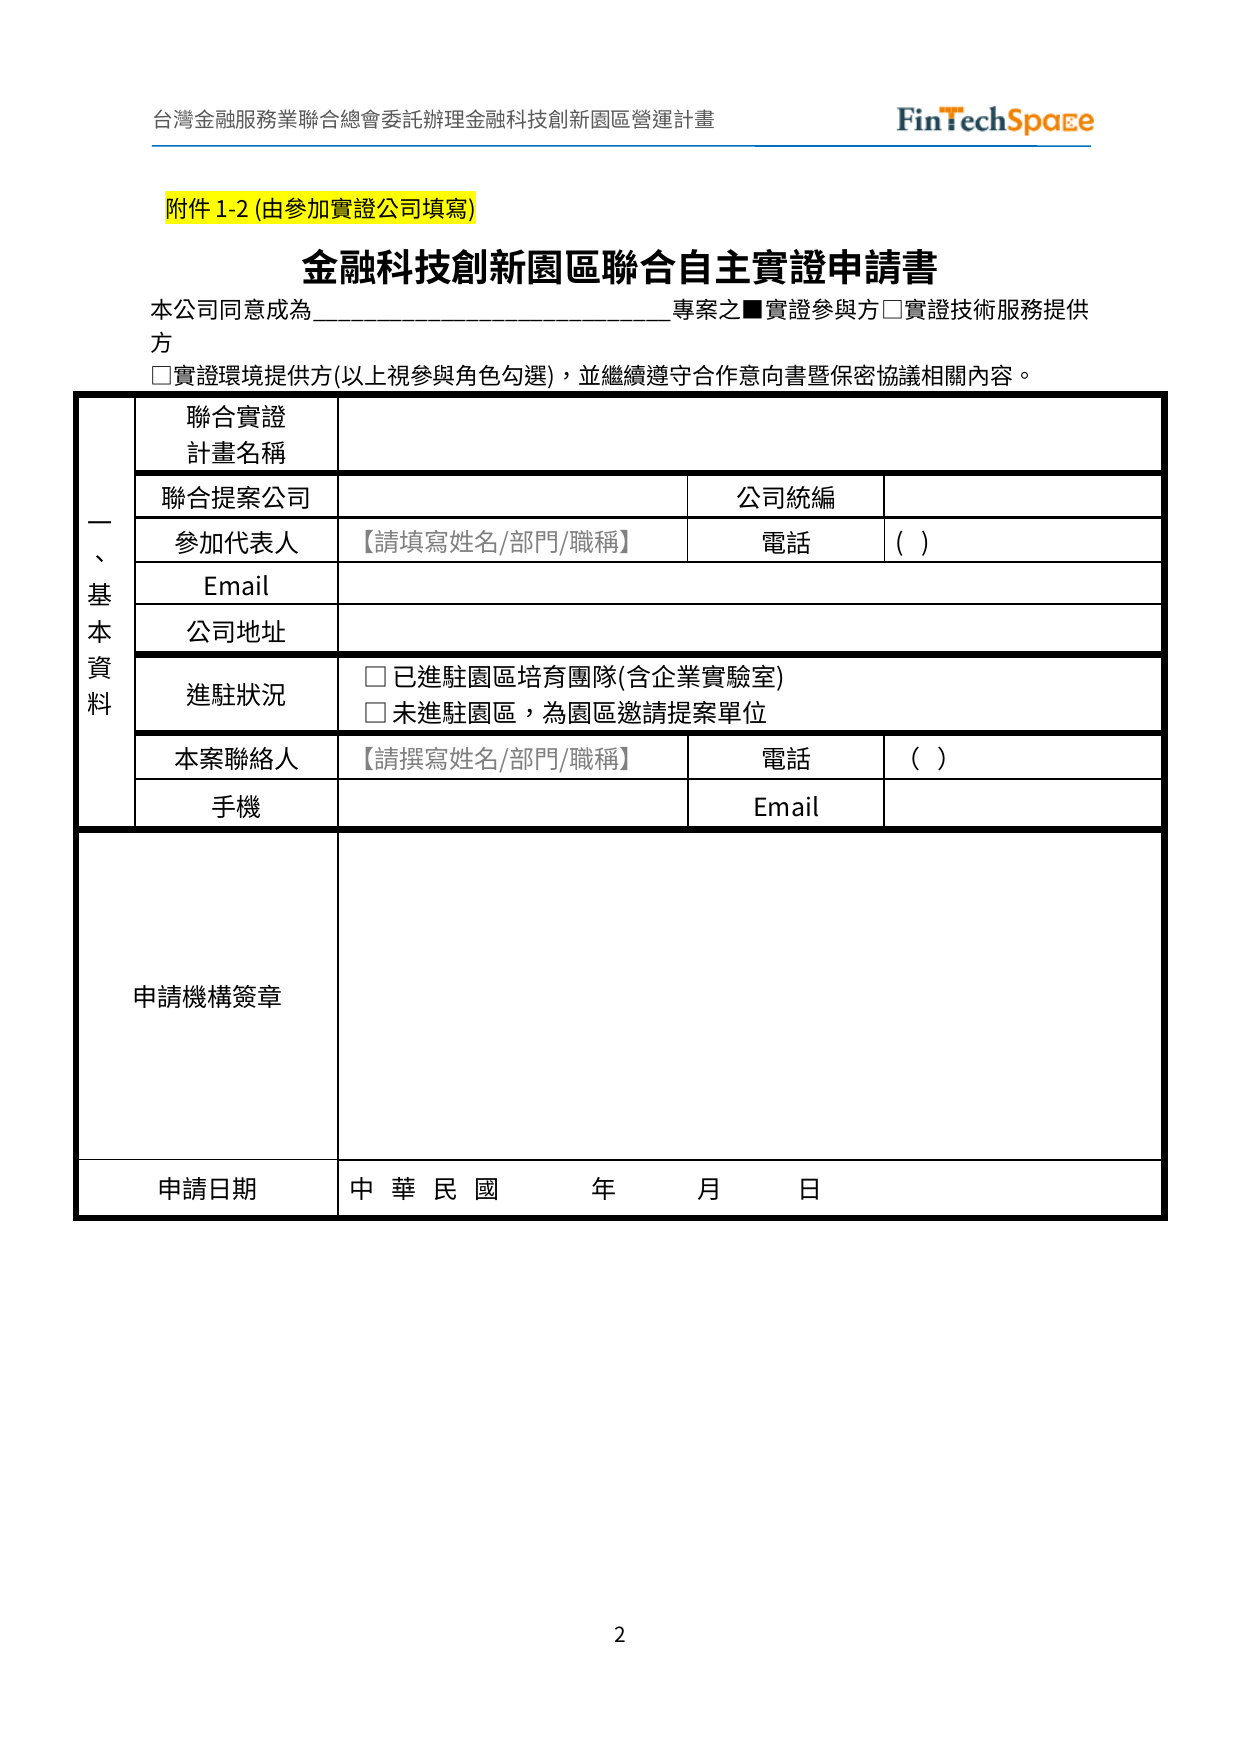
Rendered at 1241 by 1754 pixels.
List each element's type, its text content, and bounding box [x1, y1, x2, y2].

table_cell 【請填寫姓名/部門/職稱】 [339, 519, 687, 561]
table_cell （ ） [885, 736, 1161, 778]
table_cell 申請日期 [79, 1160, 337, 1214]
table_cell 已進駐園區培育團隊(含企業實驗室) 未進駐園區，為園區邀請提案單位 [339, 658, 1161, 730]
table_cell [339, 780, 687, 826]
table_cell 本案聯絡人 [136, 736, 337, 778]
table_cell 進駐狀況 [136, 658, 337, 730]
table_header 聯合實證 計畫名稱 [136, 398, 337, 470]
table_cell 中 華 民 國 年 月 日 [339, 1161, 1161, 1214]
table_cell 申請機構簽章 [79, 833, 337, 1159]
text 本公司同意成為____________________________專案之■實證參與方□實證技術服務提供方 [150, 292, 1090, 358]
table_cell [339, 605, 1161, 651]
table_cell [885, 476, 1161, 516]
table_cell 電話 [688, 519, 884, 561]
table_cell [339, 476, 687, 516]
table_cell ( ) [885, 519, 1161, 561]
table_cell 手機 [136, 780, 337, 826]
table_header 一、基本資料 [79, 398, 134, 826]
table_cell [885, 780, 1161, 826]
table_cell 公司統編 [688, 476, 883, 516]
text □實證環境提供方(以上視參與角色勾選)，並繼續遵守合作意向書暨保密協議相關內容。 [150, 358, 1090, 391]
table_cell 聯合提案公司 [136, 476, 337, 516]
table_cell 【請撰寫姓名/部門/職稱】 [339, 736, 687, 778]
table_cell 電話 [689, 736, 883, 778]
picture [878, 101, 1104, 136]
table_cell 公司地址 [136, 605, 337, 651]
table_cell Email [136, 563, 337, 603]
table_cell Email [689, 780, 883, 826]
table_cell [339, 833, 1161, 1159]
text 金融科技創新園區聯合自主實證申請書 [150, 237, 1090, 292]
table_cell 參加代表人 [136, 519, 337, 561]
table_header [339, 398, 1161, 470]
table_cell [339, 563, 1161, 603]
